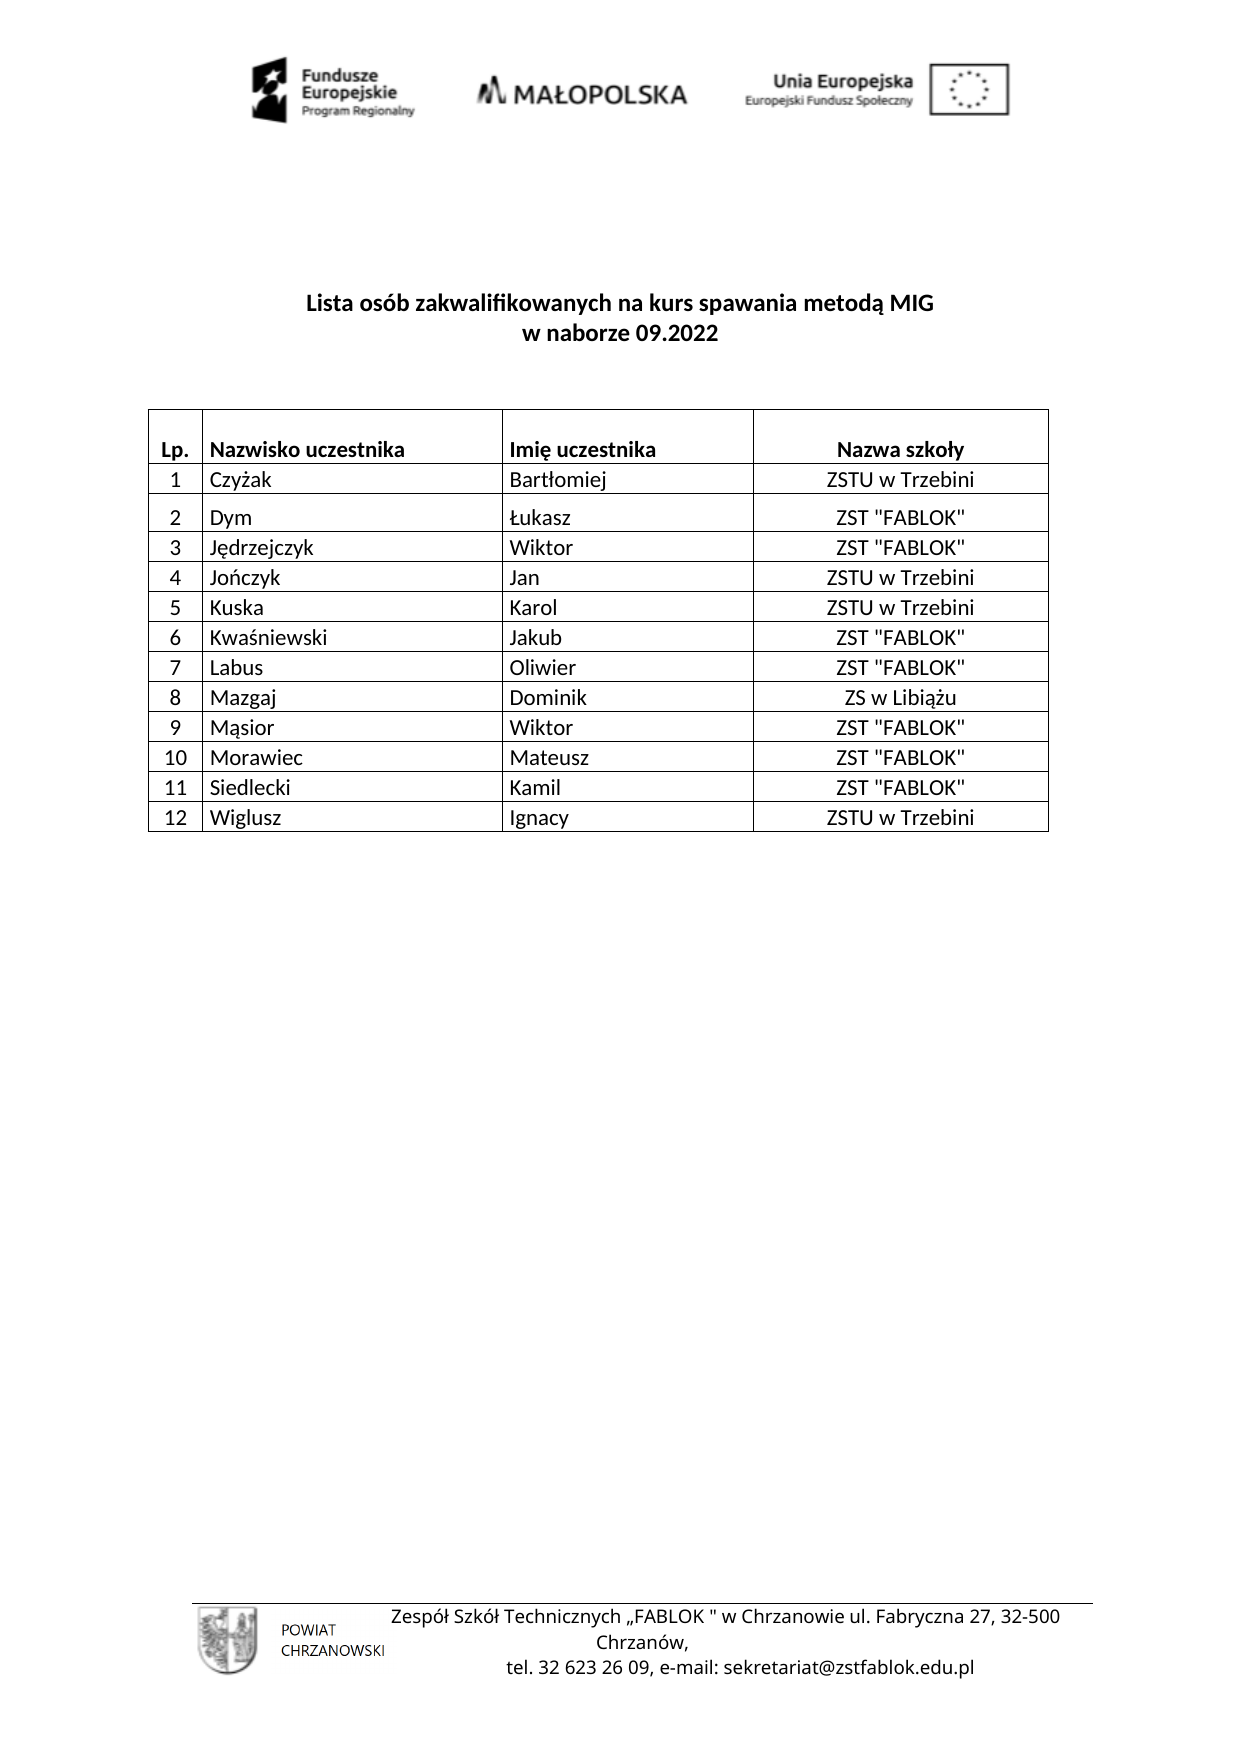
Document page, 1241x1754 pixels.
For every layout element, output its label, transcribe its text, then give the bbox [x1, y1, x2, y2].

table_cell Labus [203, 652, 502, 681]
table_cell ZST "FABLOK" [754, 532, 1048, 561]
table_cell Bartłomiej [503, 464, 753, 493]
table_cell 8 [149, 682, 202, 711]
table_cell 5 [149, 592, 202, 621]
table_cell ZST "FABLOK" [754, 494, 1048, 531]
table_cell Dym [203, 494, 502, 531]
table_cell Łukasz [503, 494, 753, 531]
table_header Nazwa szkoły [754, 410, 1048, 463]
text Lista osób zakwalifikowanych na kurs spawania metodą MIG w naborze 09.2022 [148, 287, 1093, 348]
table_cell Wiktor [503, 532, 753, 561]
table_cell 7 [149, 652, 202, 681]
table_cell Siedlecki [203, 772, 502, 801]
table_cell 10 [149, 742, 202, 771]
table_cell Oliwier [503, 652, 753, 681]
table_cell 2 [149, 494, 202, 531]
picture [237, 55, 1027, 132]
table_cell Jędrzejczyk [203, 532, 502, 561]
table_cell Mateusz [503, 742, 753, 771]
table_cell ZST "FABLOK" [754, 622, 1048, 651]
picture [192, 1604, 264, 1683]
table_cell Ignacy [503, 802, 753, 831]
table_cell ZS w Libiążu [754, 682, 1048, 711]
table_cell 11 [149, 772, 202, 801]
table_cell ZST "FABLOK" [754, 742, 1048, 771]
table_cell Karol [503, 592, 753, 621]
table_cell Wiglusz [203, 802, 502, 831]
table_cell ZST "FABLOK" [754, 652, 1048, 681]
table_cell Jan [503, 562, 753, 591]
table_cell ZST "FABLOK" [754, 712, 1048, 741]
table_cell Mąsior [203, 712, 502, 741]
table_cell ZST "FABLOK" [754, 772, 1048, 801]
table_cell ZSTU w Trzebini [754, 592, 1048, 621]
table_header Imię uczestnika [503, 410, 753, 463]
table_cell Mazgaj [203, 682, 502, 711]
table_cell Kwaśniewski [203, 622, 502, 651]
table_header Nazwisko uczestnika [203, 410, 502, 463]
table_cell Wiktor [503, 712, 753, 741]
table_cell ZSTU w Trzebini [754, 562, 1048, 591]
table_cell 4 [149, 562, 202, 591]
table_cell ZSTU w Trzebini [754, 802, 1048, 831]
table_cell Czyżak [203, 464, 502, 493]
table_header Lp. [149, 410, 202, 463]
table_cell Jończyk [203, 562, 502, 591]
table_cell 12 [149, 802, 202, 831]
table_cell 9 [149, 712, 202, 741]
table_cell Morawiec [203, 742, 502, 771]
table_cell Kuska [203, 592, 502, 621]
table_cell Jakub [503, 622, 753, 651]
table_cell ZSTU w Trzebini [754, 464, 1048, 493]
table_cell Dominik [503, 682, 753, 711]
table_cell 3 [149, 532, 202, 561]
table_cell 6 [149, 622, 202, 651]
picture [271, 1609, 398, 1674]
table_cell Kamil [503, 772, 753, 801]
table_cell 1 [149, 464, 202, 493]
